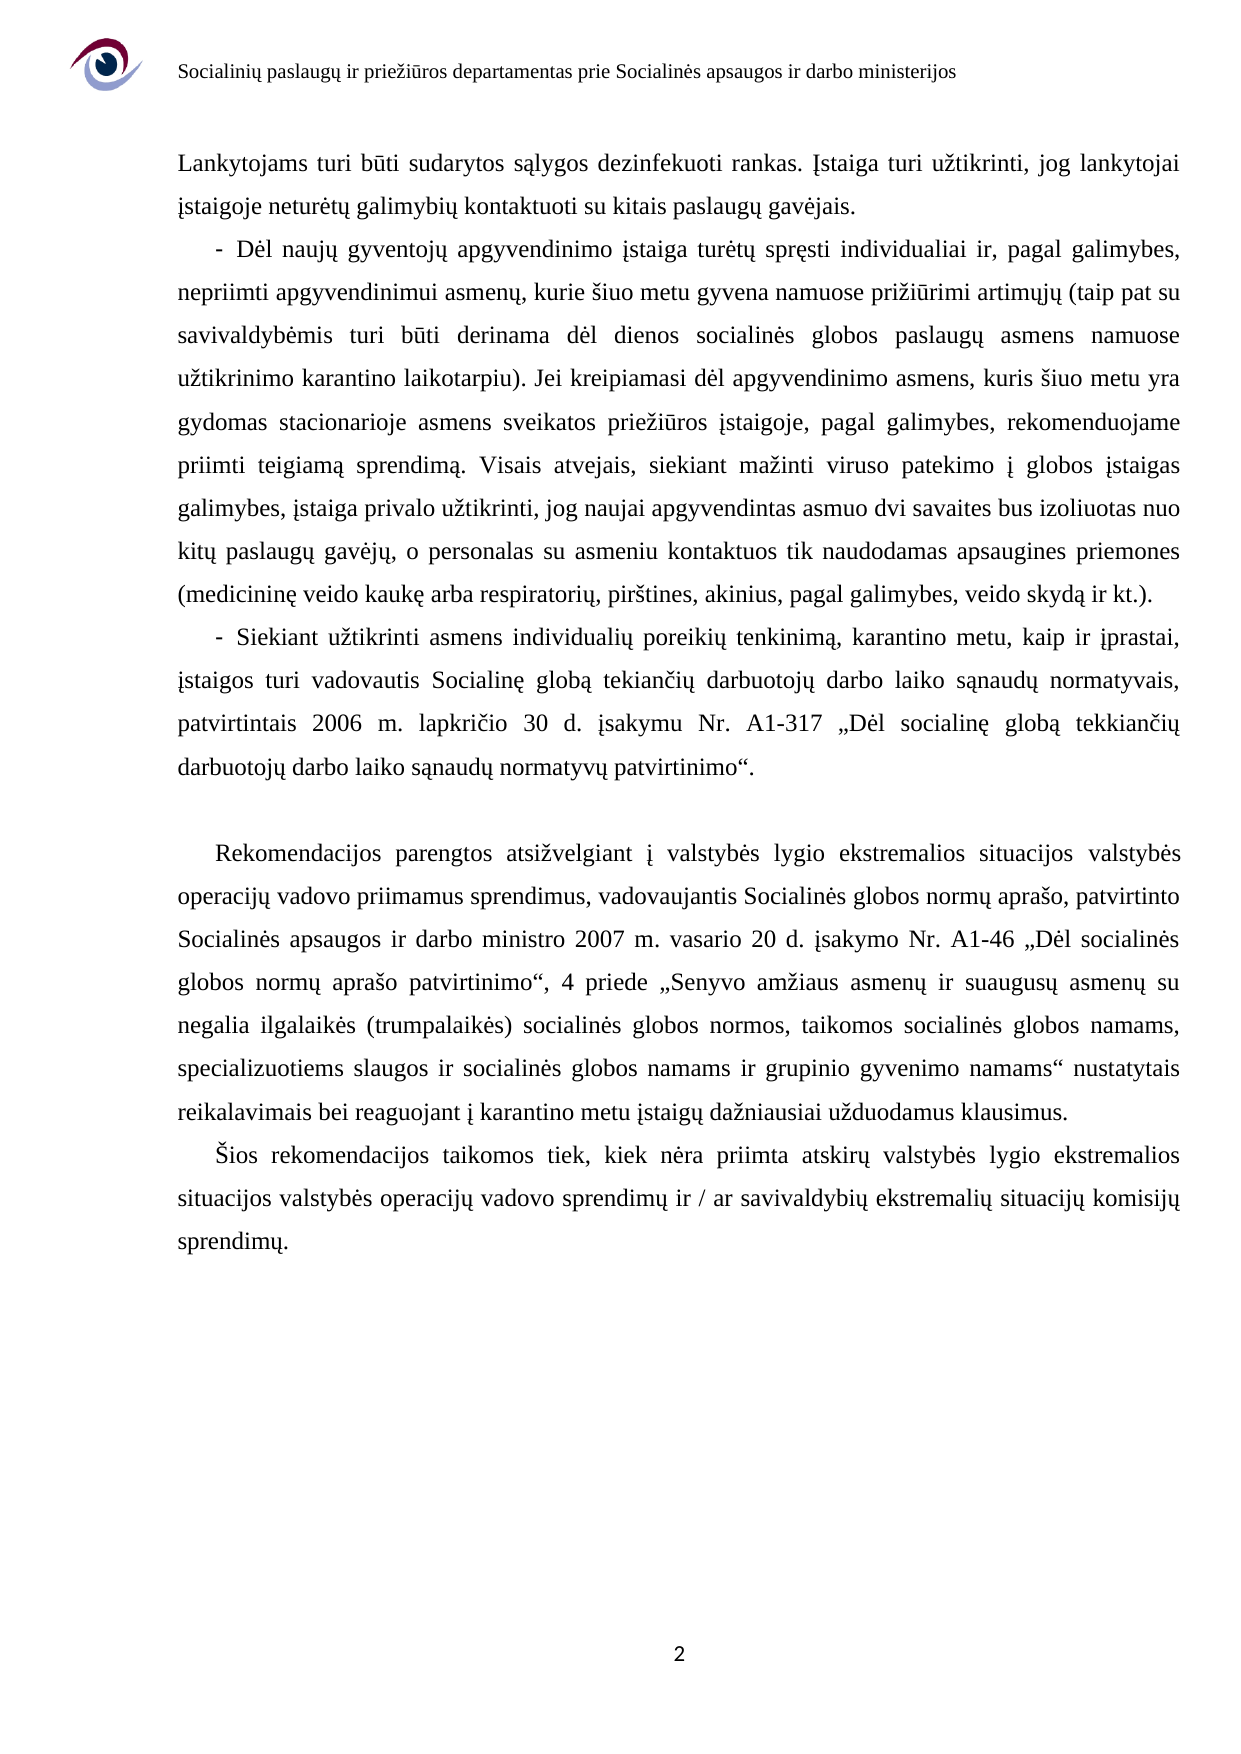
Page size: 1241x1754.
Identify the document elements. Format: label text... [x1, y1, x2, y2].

text Šios rekomendacijos taikomos tiek, kiek nėra priimta atskirų valstybės lygio ekstremalios situacijos valstybės operacijų vadovo sprendimų ir / ar savivaldybių ekstremalių situacijų komisijų sprendimų. [177, 1140, 1181, 1255]
list Siekiant užtikrinti asmens individualių poreikių tenkinimą, karantino metu, kaip ir įprastai, įstaigos turi vadovautis Socialinę globą tekiančių darbuotojų darbo laiko sąnaudų normatyvais, patvirtintais 2006 m. lapkričio 30 d. įsakymu Nr. A1-317 „Dėl socialinę globą tekkiančių darbuotojų darbo laiko sąnaudų normatyvų patvirtinimo“. [177, 622, 1181, 780]
text Rekomendacijos parengtos atsižvelgiant į valstybės lygio ekstremalios situacijos valstybės operacijų vadovo priimamus sprendimus, vadovaujantis Socialinės globos normų aprašo, patvirtinto Socialinės apsaugos ir darbo ministro 2007 m. vasario 20 d. įsakymo Nr. A1-46 „Dėl socialinės globos normų aprašo patvirtinimo“, 4 priede „Senyvo amžiaus asmenų ir suaugusų asmenų su negalia ilgalaikės (trumpalaikės) socialinės globos normos, taikomos socialinės globos namams, specializuotiems slaugos ir socialinės globos namams ir grupinio gyvenimo namams“ nustatytais reikalavimais bei reaguojant į karantino metu įstaigų dažniausiai užduodamus klausimus. [177, 838, 1181, 1125]
picture [63, 32, 148, 95]
list Dėl naujų gyventojų apgyvendinimo įstaiga turėtų spręsti individualiai ir, pagal galimybes, nepriimti apgyvendinimui asmenų, kurie šiuo metu gyvena namuose prižiūrimi artimųjų (taip pat su savivaldybėmis turi būti derinama dėl dienos socialinės globos paslaugų asmens namuose užtikrinimo karantino laikotarpiu). Jei kreipiamasi dėl apgyvendinimo asmens, kuris šiuo metu yra gydomas stacionarioje asmens sveikatos priežiūros įstaigoje, pagal galimybes, rekomenduojame priimti teigiamą sprendimą. Visais atvejais, siekiant mažinti viruso patekimo į globos įstaigas galimybes, įstaiga privalo užtikrinti, jog naujai apgyvendintas asmuo dvi savaites bus izoliuotas nuo kitų paslaugų gavėjų, o personalas su asmeniu kontaktuos tik naudodamas apsaugines priemones (medicininę veido kaukę arba respiratorių, pirštines, akinius, pagal galimybes, veido skydą ir kt.). [177, 234, 1181, 608]
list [177, 148, 1181, 219]
